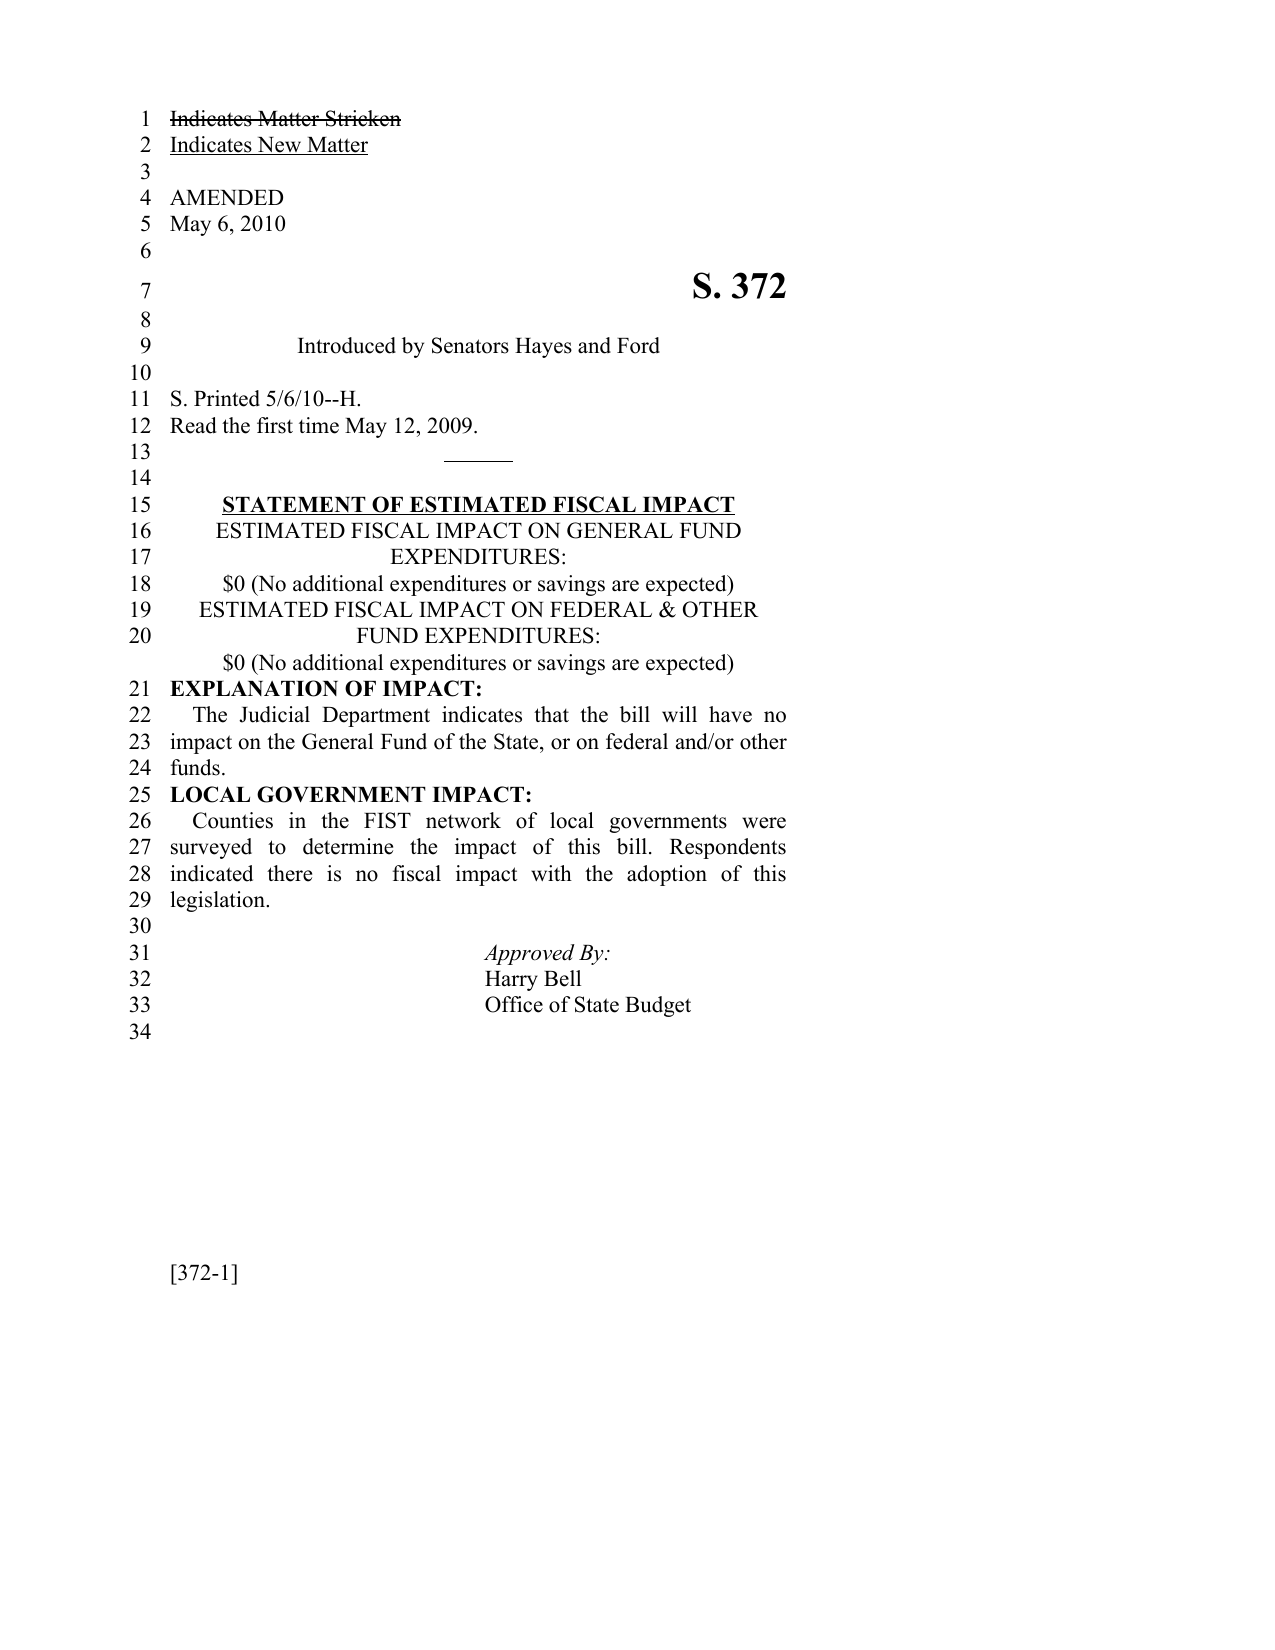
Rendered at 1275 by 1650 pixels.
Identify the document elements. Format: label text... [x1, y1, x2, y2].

text Indicates Matter Stricken [169, 105, 787, 131]
text STATEMENT OF ESTIMATED FISCAL IMPACT [169, 491, 787, 517]
text Indicates New Matter [169, 131, 787, 158]
text LOCAL GOVERNMENT IMPACT: [169, 781, 787, 807]
text AMENDED [169, 184, 787, 210]
text $0 (No additional expenditures or savings are expected) [169, 570, 787, 596]
text Approved By: [169, 939, 787, 965]
text Introduced by Senators Hayes and Ford [169, 333, 787, 359]
text Read the first time May 12, 2009. [169, 412, 787, 438]
text Counties in the FIST network of local governments were surveyed to determine the impact of this bill. Respondents indicated there is no fiscal impact with the adoption of this legislation. [169, 807, 787, 912]
text S. Printed 5/6/10--H. [169, 385, 787, 412]
text ESTIMATED FISCAL IMPACT ON FEDERAL & OTHER FUND EXPENDITURES: [169, 596, 787, 649]
text $0 (No additional expenditures or savings are expected) [169, 649, 787, 675]
text S. 372 [169, 263, 787, 306]
text Harry Bell [169, 965, 787, 991]
text EXPLANATION OF IMPACT: [169, 675, 787, 702]
text ESTIMATED FISCAL IMPACT ON GENERAL FUND EXPENDITURES: [169, 517, 787, 570]
text Office of State Budget [169, 991, 787, 1018]
text The Judicial Department indicates that the bill will have no impact on the General Fund of the State, or on federal and/or other funds. [169, 702, 787, 781]
text May 6, 2010 [169, 210, 787, 237]
